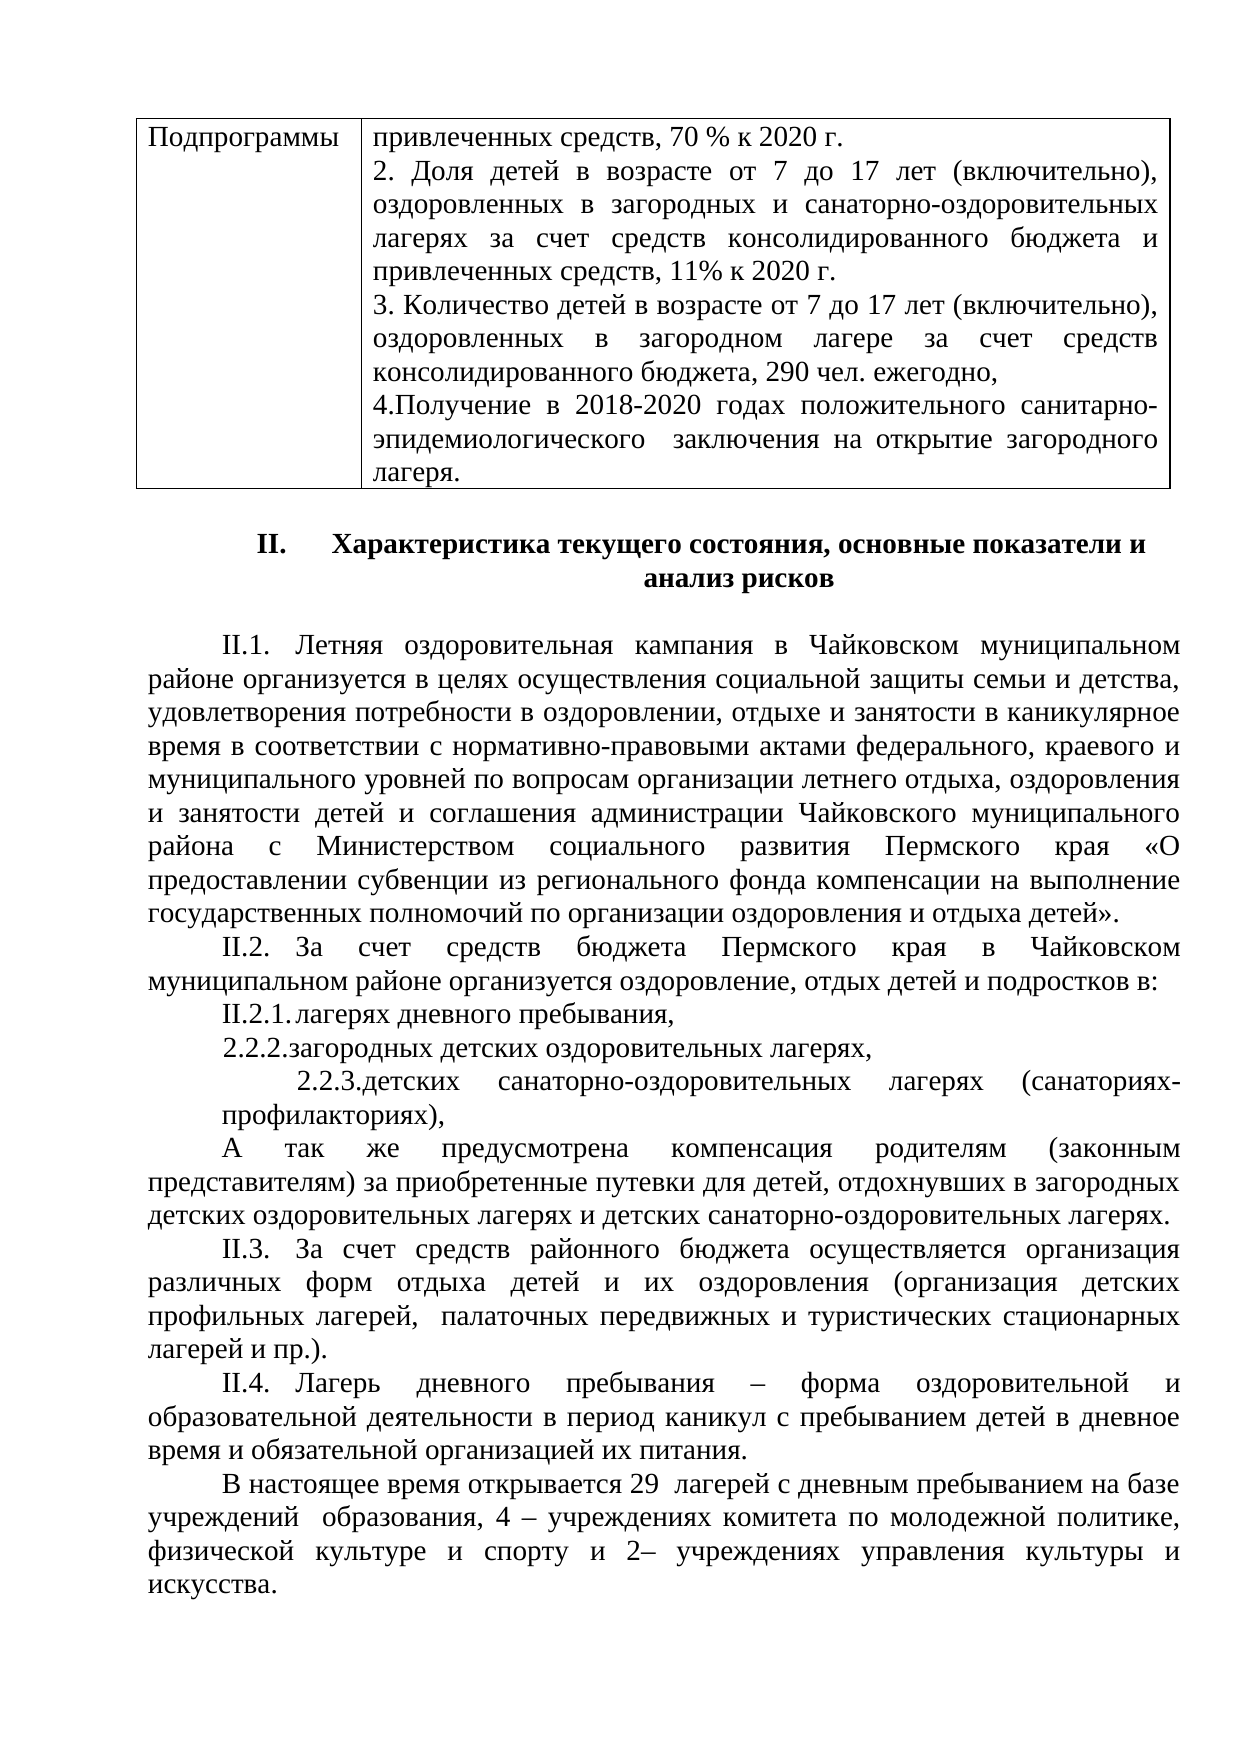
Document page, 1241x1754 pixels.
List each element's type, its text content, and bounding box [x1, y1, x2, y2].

list А так же предусмотрена компенсация родителям (законным представителям) за приобретенные путевки для детей, отдохнувших в загородных детских оздоровительных лагерях и детских санаторно-оздоровительных лагерях. [148, 1130, 1181, 1231]
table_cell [362, 119, 1169, 488]
list Летняя оздоровительная кампания в Чайковском муниципальном районе организуется в целях осуществления социальной защиты семьи и детства, удовлетворения потребности в оздоровлении, отдыхе и занятости в каникулярное время в соответствии с нормативно-правовыми актами федерального, краевого и муниципального уровней по вопросам организации летнего отдыха, оздоровления и занятости детей и соглашения администрации Чайковского муниципального района с Министерством социального развития Пермского края «О предоставлении субвенции из регионального фонда компенсации на выполнение государственных полномочий по организации оздоровления и отдыха детей». [148, 627, 1181, 929]
list 2.2.3.детских санаторно-оздоровительных лагерях (санаториях-профилакториях), [222, 1063, 1181, 1130]
subtitle Характеристика текущего состояния, основные показатели и анализ рисков [222, 527, 1181, 594]
list Лагерь дневного пребывания – форма оздоровительной и образовательной деятельности в период каникул с пребыванием детей в дневное время и обязательной организацией их питания. [148, 1365, 1181, 1466]
list лагерях дневного пребывания, [148, 996, 1181, 1030]
list 2.2.2.загородных детских оздоровительных лагерях, [223, 1030, 1181, 1063]
list За счет средств районного бюджета осуществляется организация различных форм отдыха детей и их оздоровления (организация детских профильных лагерей, палаточных передвижных и туристических стационарных лагерей и пр.). [148, 1231, 1181, 1365]
list За счет средств бюджета Пермского края в Чайковском муниципальном районе организуется оздоровление, отдых детей и подростков в: [148, 929, 1181, 996]
text В настоящее время открывается 29 лагерей с дневным пребыванием на базе учреждений образования, 4 – учреждениях комитета по молодежной политике, физической культуре и спорту и 2– учреждениях управления культуры и искусства. [148, 1466, 1181, 1600]
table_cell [137, 119, 361, 488]
